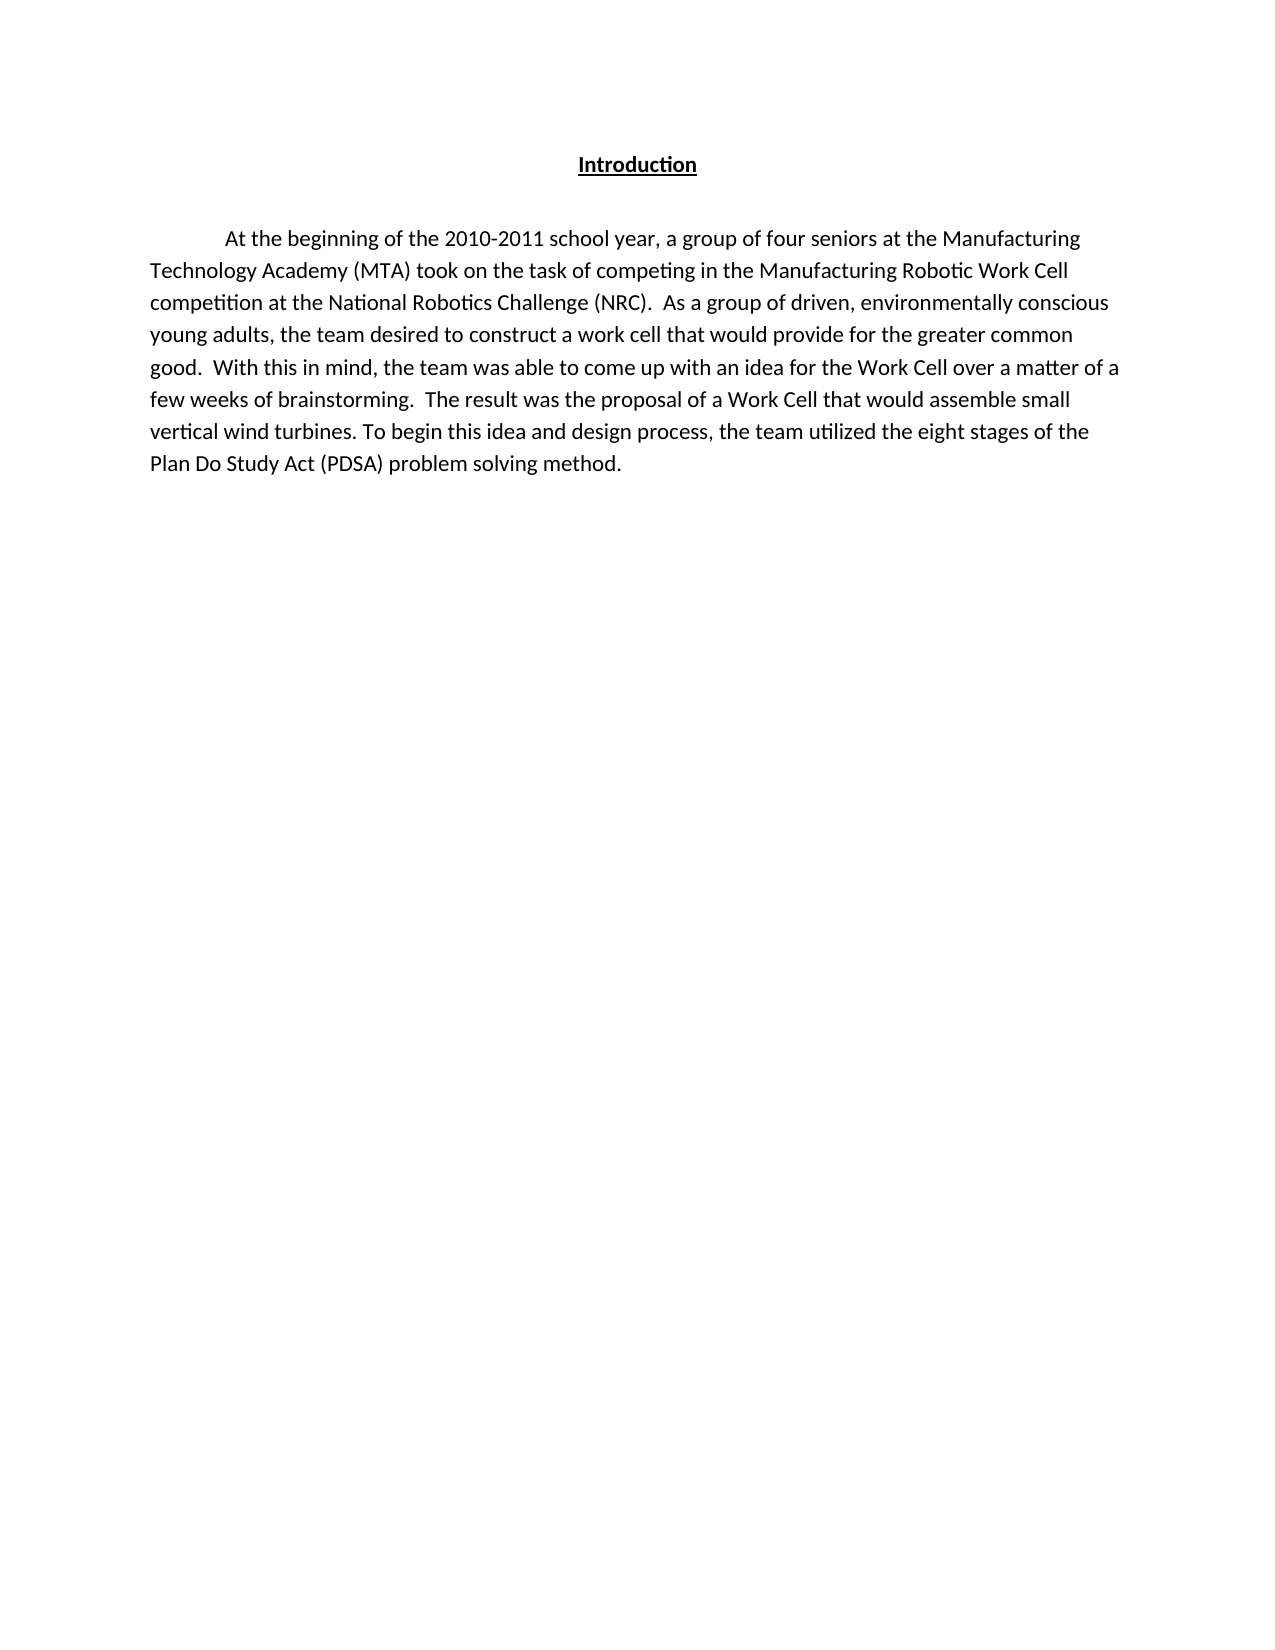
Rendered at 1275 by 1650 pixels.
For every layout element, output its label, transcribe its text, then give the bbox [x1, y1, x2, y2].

text Introduction [150, 150, 1125, 178]
text At the beginning of the 2010-2011 school year, a group of four seniors at the Manufacturing Technology Academy (MTA) took on the task of competing in the Manufacturing Robotic Work Cell competition at the National Robotics Challenge (NRC). As a group of driven, environmentally conscious young adults, the team desired to construct a work cell that would provide for the greater common good. With this in mind, the team was able to come up with an idea for the Work Cell over a matter of a few weeks of brainstorming. The result was the proposal of a Work Cell that would assemble small vertical wind turbines. To begin this idea and design process, the team utilized the eight stages of the Plan Do Study Act (PDSA) problem solving method. [150, 224, 1125, 477]
